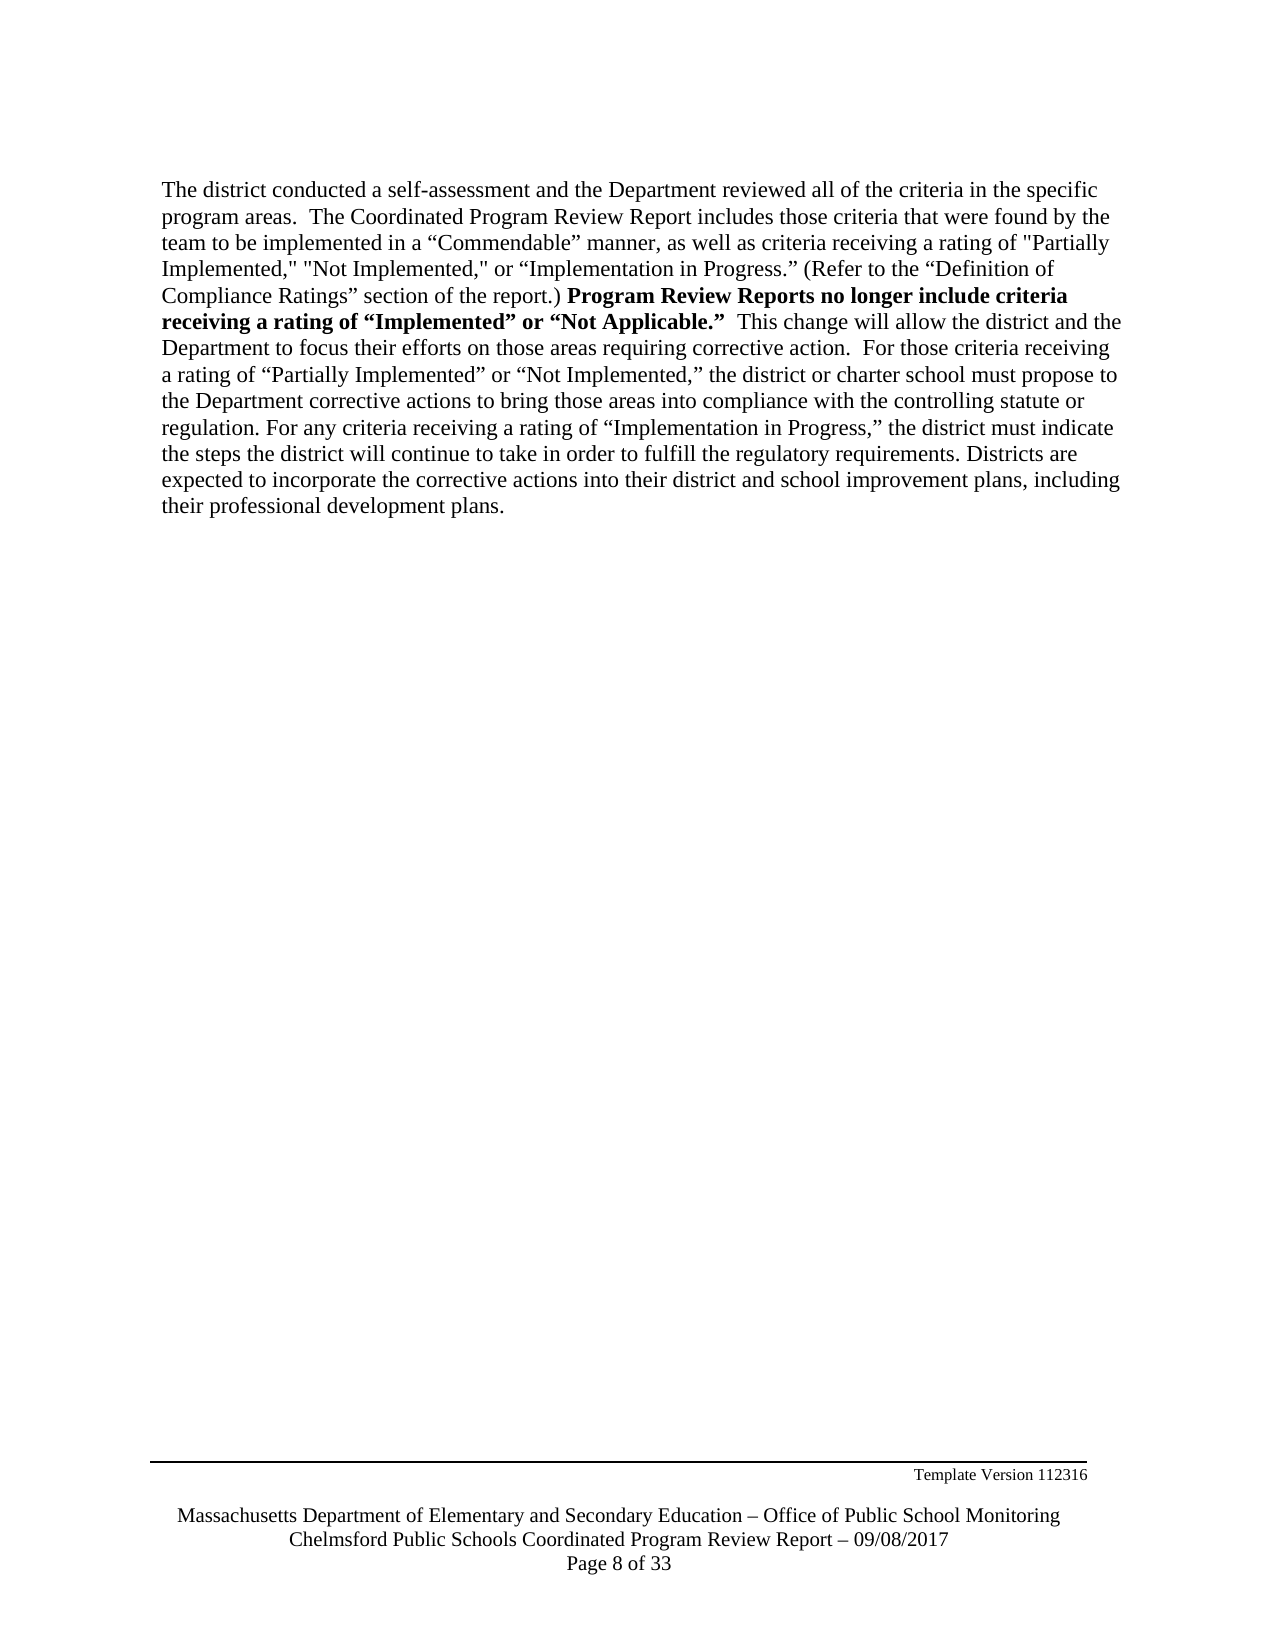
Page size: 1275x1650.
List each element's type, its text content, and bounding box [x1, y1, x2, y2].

table_header The district conducted a self-assessment and the Department reviewed all of the criteria in the specific program areas. The Coordinated Program Review Report includes those criteria that were found by the team to be implemented in a “Commendable” manner, as well as criteria receiving a rating of "Partially Implemented," "Not Implemented," or “Implementation in Progress.” (Refer to the “Definition of Compliance Ratings” section of the report.) Program Review Reports no longer include criteria receiving a rating of “Implemented” or “Not Applicable.” This change will allow the district and the Department to focus their efforts on those areas requiring corrective action. For those criteria receiving a rating of “Partially Implemented” or “Not Implemented,” the district or charter school must propose to the Department corrective actions to bring those areas into compliance with the controlling statute or regulation. For any criteria receiving a rating of “Implementation in Progress,” the district must indicate the steps the district will continue to take in order to fulfill the regulatory requirements. Districts are expected to incorporate the corrective actions into their district and school improvement plans, including their professional development plans. [150, 176, 1136, 519]
